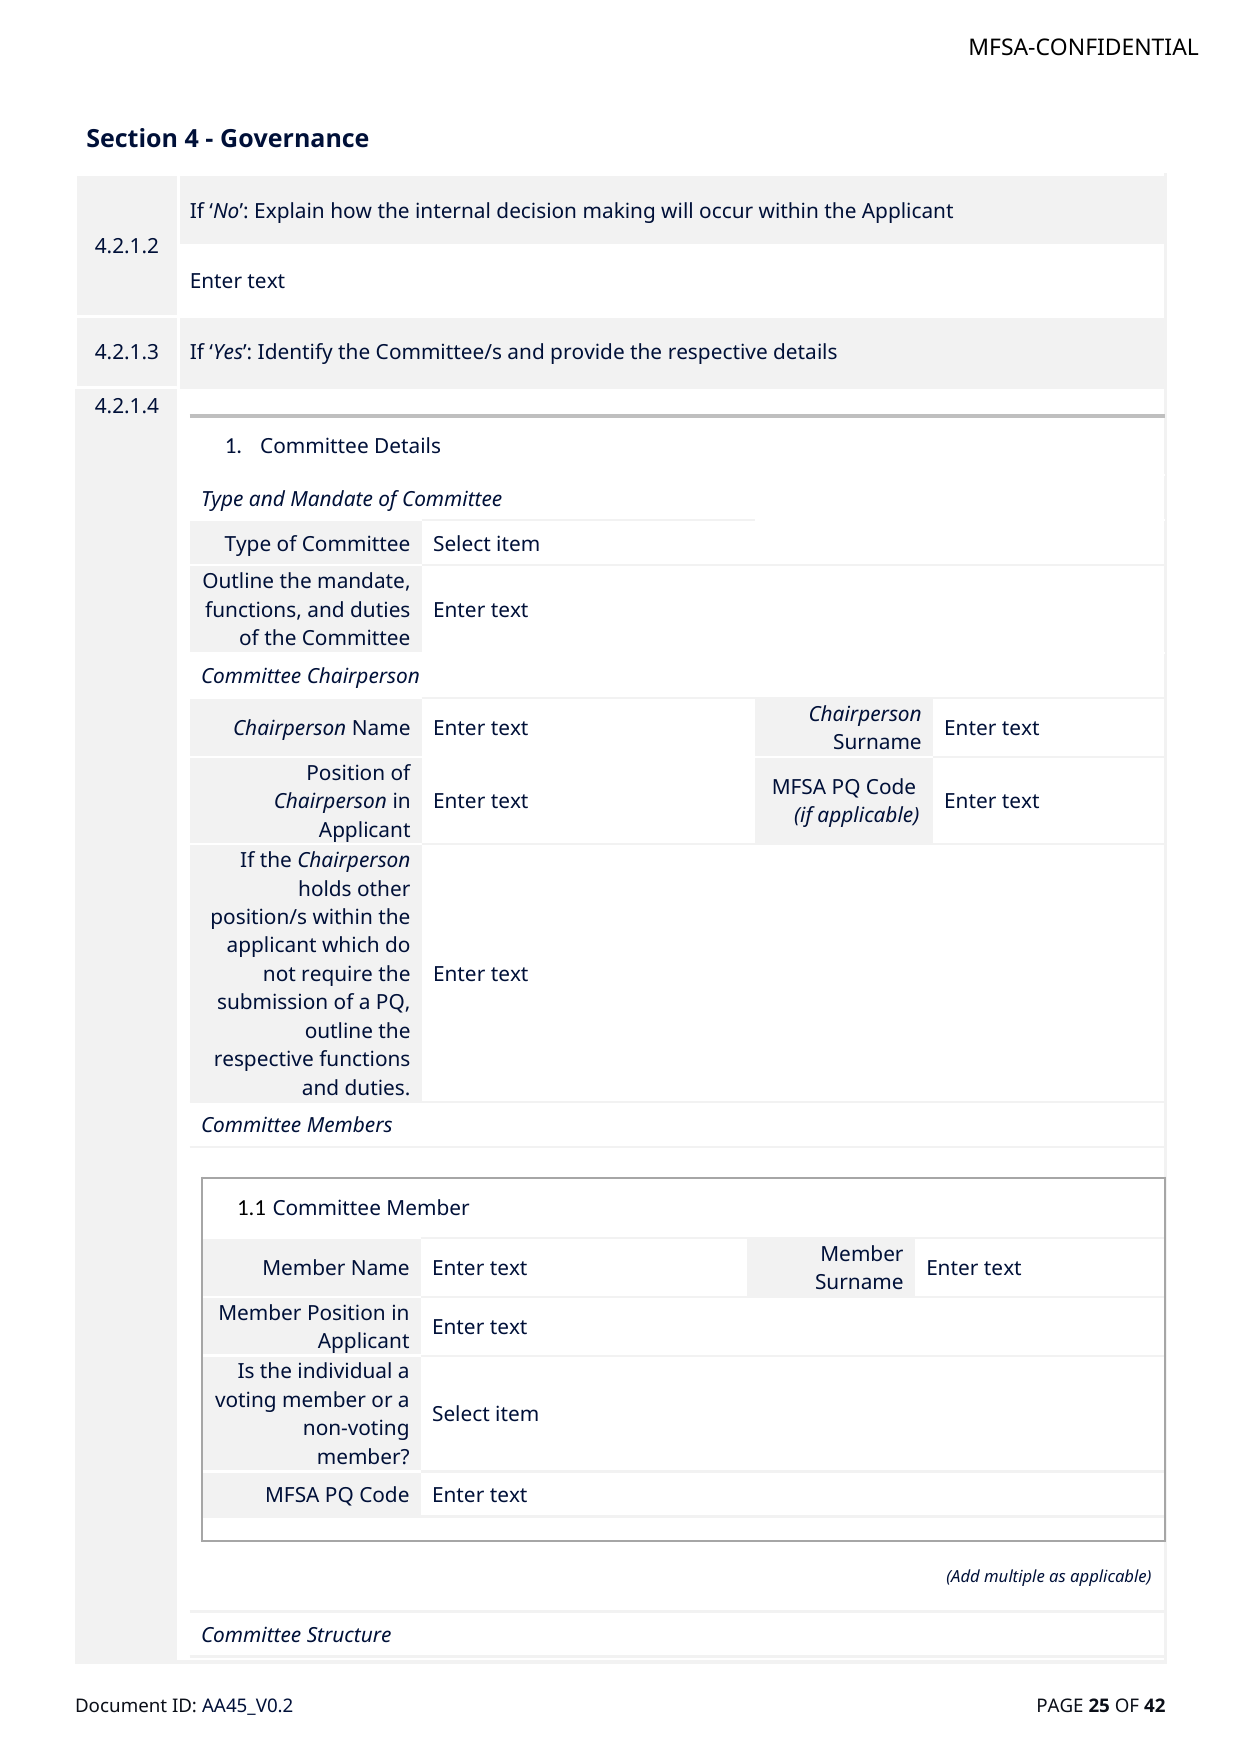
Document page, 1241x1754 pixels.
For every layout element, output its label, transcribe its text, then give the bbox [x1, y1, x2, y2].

table_cell [77, 318, 177, 386]
table_cell (Add multiple as applicable) [180, 389, 1164, 1660]
table_cell If ‘Yes’: Identify the Committee/s and provide the respective details [180, 318, 1164, 386]
table_cell If ‘No’: Explain how the internal decision making will occur within the Applicant [180, 176, 1164, 244]
table_cell [77, 176, 177, 315]
table_header Governance [75, 102, 1165, 173]
table_cell [75, 389, 177, 1660]
